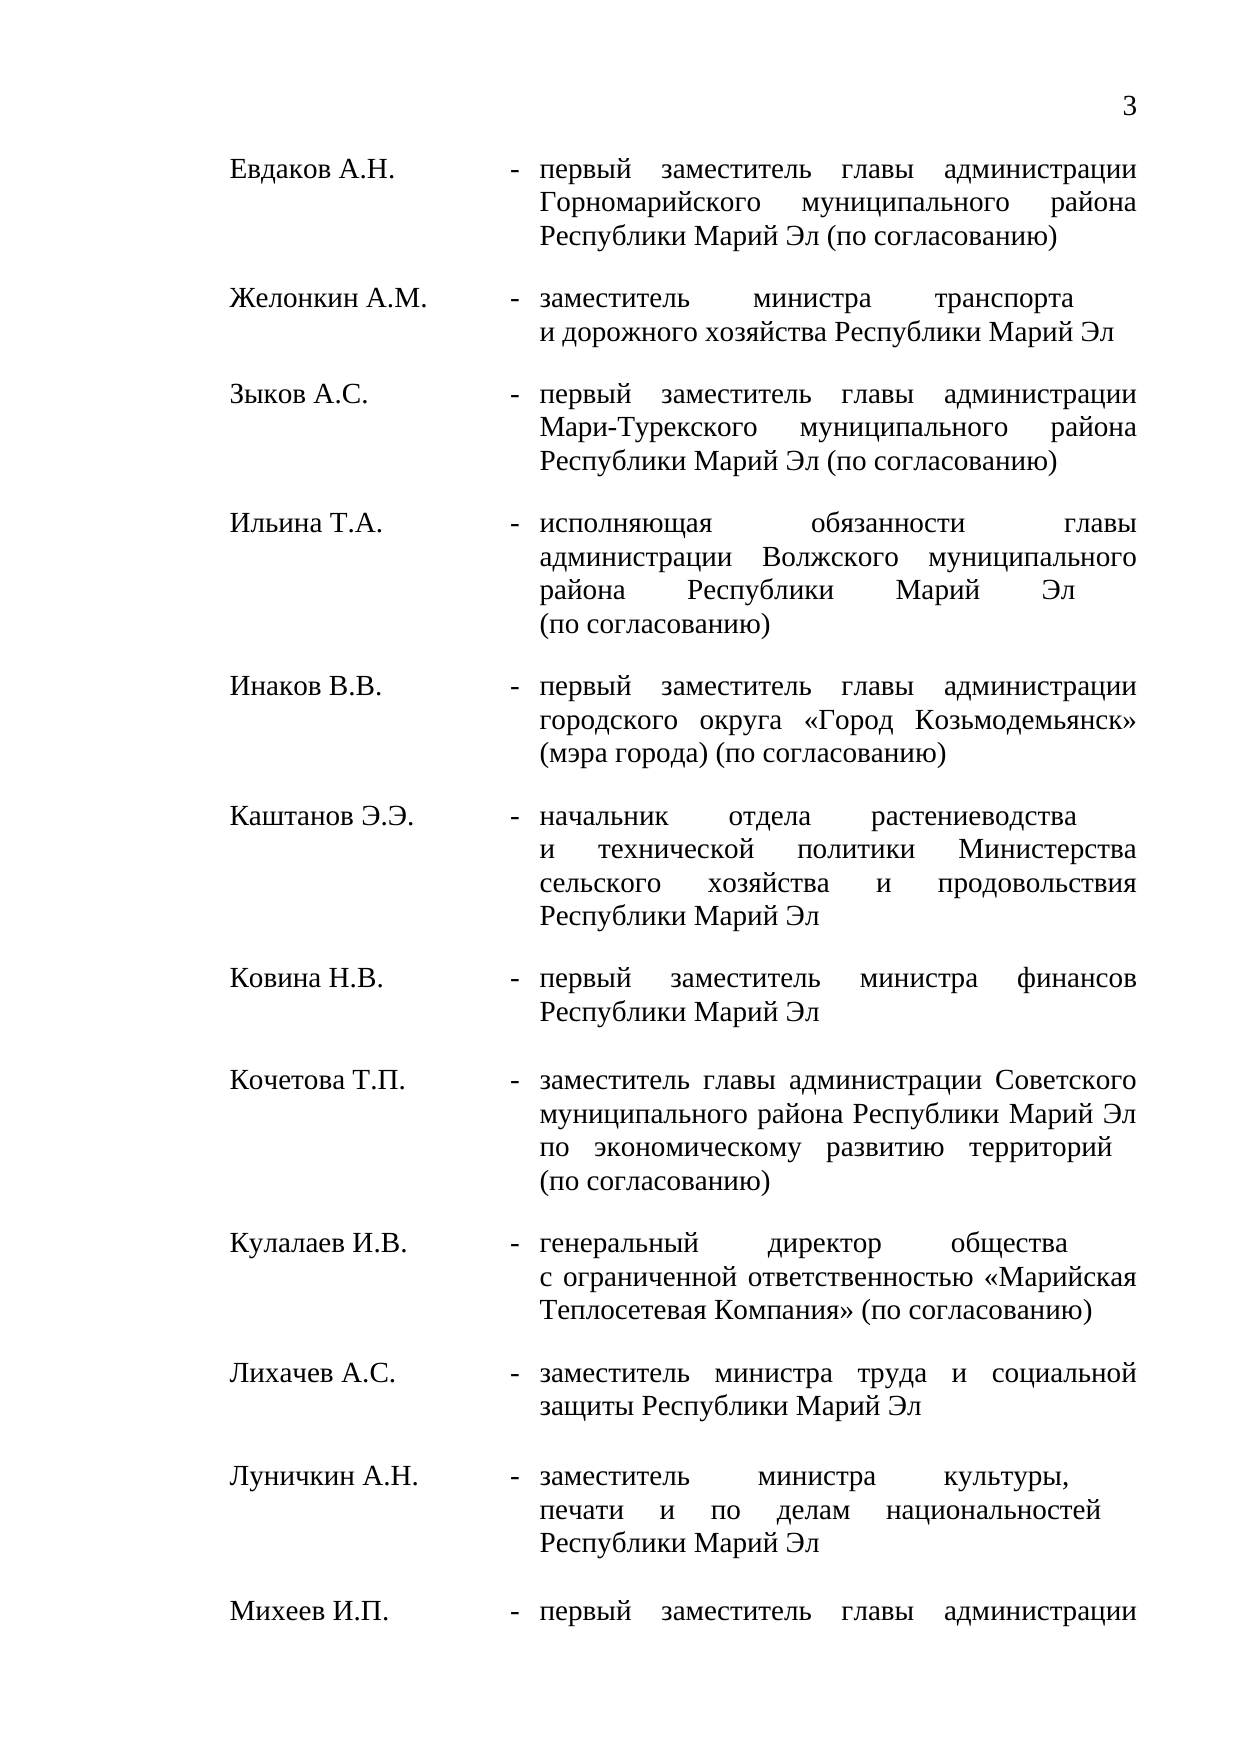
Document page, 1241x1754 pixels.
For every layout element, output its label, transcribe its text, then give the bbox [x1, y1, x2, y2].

table_cell Каштанов Э.Э. [218, 798, 498, 961]
table_cell Кулалаев И.В. [218, 1225, 498, 1355]
table_cell - [499, 798, 528, 961]
table_cell Зыков А.С. [218, 376, 498, 505]
table_cell - [499, 1355, 528, 1458]
table_cell Ковина Н.В. [218, 961, 498, 1062]
table_cell - [499, 1593, 528, 1636]
table_cell - [499, 1063, 528, 1225]
table_cell Луничкин А.Н. [218, 1459, 498, 1593]
table_cell Лихачев А.С. [218, 1355, 498, 1458]
table_cell заместитель главы администрации Советского муниципального района Республики Марий Эл по экономическому развитию территорий (по согласованию) [528, 1063, 1148, 1225]
table_cell заместитель министра труда и социальной защиты Республики Марий Эл [528, 1355, 1148, 1458]
table_cell Михеев И.П. [218, 1593, 498, 1636]
table_cell первый заместитель главы администрации Горномарийского муниципального района Республики Марий Эл (по согласованию) [528, 151, 1148, 280]
table_cell Евдаков А.Н. [218, 151, 498, 280]
table_cell Инаков В.В. [218, 668, 498, 798]
table_cell начальник отдела растениеводства и технической политики Министерства сельского хозяйства и продовольствия Республики Марий Эл [528, 798, 1148, 961]
table_cell - [499, 668, 528, 798]
table_cell генеральный директор общества с ограниченной ответственностью «Марийская Теплосетевая Компания» (по согласованию) [528, 1225, 1148, 1355]
table_cell первый заместитель министра финансов Республики Марий Эл [528, 961, 1148, 1062]
table_cell Желонкин А.М. [218, 280, 498, 376]
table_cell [528, 1593, 1148, 1636]
table_cell - [499, 1225, 528, 1355]
table_cell исполняющая обязанности главы администрации Волжского муниципального района Республики Марий Эл (по согласованию) [528, 505, 1148, 668]
table_cell заместитель министра культуры, печати и по делам национальностей Республики Марий Эл [528, 1459, 1148, 1593]
table_cell - [499, 505, 528, 668]
table_cell Ильина Т.А. [218, 505, 498, 668]
table_cell Кочетова Т.П. [218, 1063, 498, 1225]
table_cell - [499, 376, 528, 505]
table_cell - [499, 961, 528, 1062]
table_cell - [499, 280, 528, 376]
table_cell заместитель министра транспорта и дорожного хозяйства Республики Марий Эл [528, 280, 1148, 376]
table_cell первый заместитель главы администрации городского округа «Город Козьмодемьянск» (мэра города) (по согласованию) [528, 668, 1148, 798]
table_cell - [499, 1459, 528, 1593]
table_cell первый заместитель главы администрации Мари-Турекского муниципального района Республики Марий Эл (по согласованию) [528, 376, 1148, 505]
table_cell - [499, 151, 528, 280]
